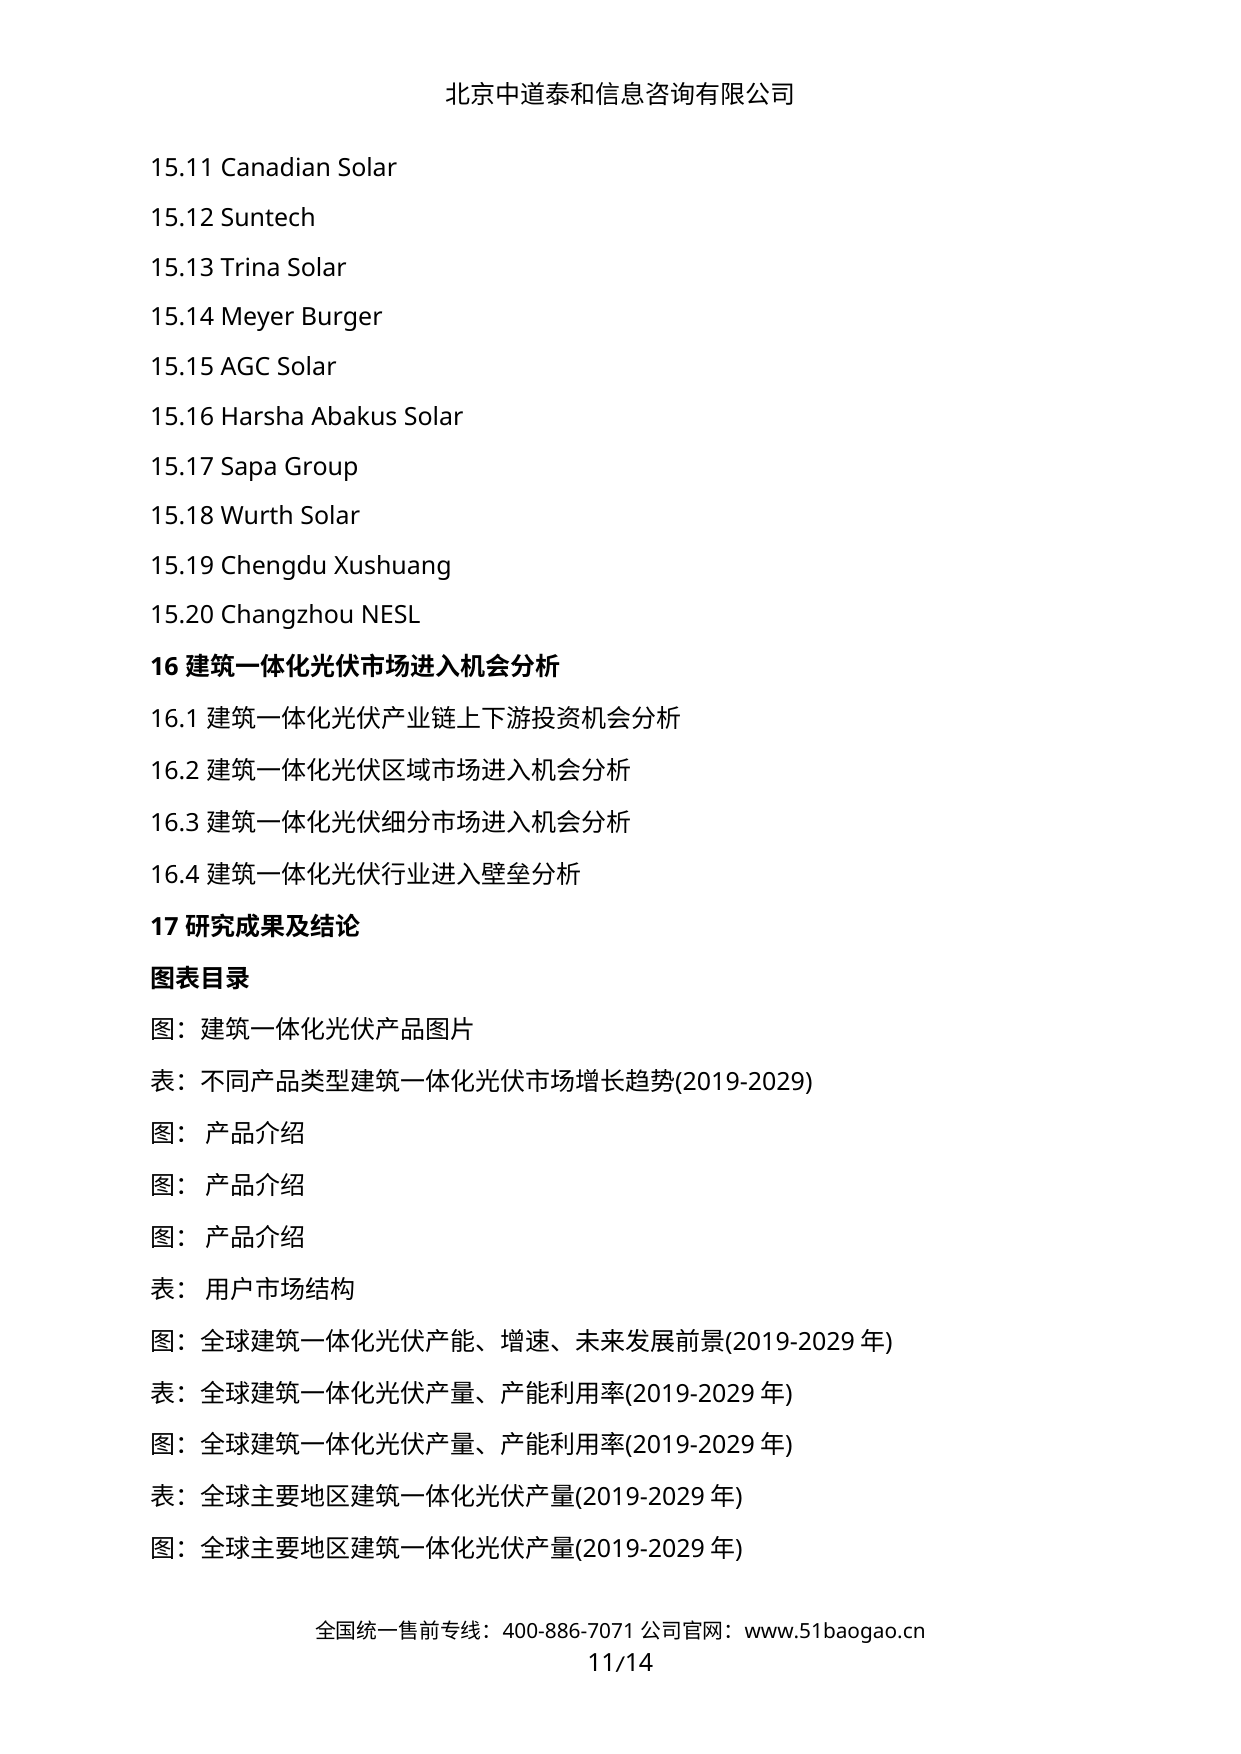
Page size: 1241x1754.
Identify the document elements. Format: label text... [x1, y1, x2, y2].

text 表：不同产品类型建筑一体化光伏市场增长趋势(2019-2029) [150, 1062, 1090, 1098]
text 图：建筑一体化光伏产品图片 [150, 1010, 1090, 1046]
text 15.12 Suntech [150, 200, 1090, 234]
text 图： 产品介绍 [150, 1217, 1090, 1254]
text 16.2 建筑一体化光伏区域市场进入机会分析 [150, 751, 1090, 787]
text 表：全球建筑一体化光伏产量、产能利用率(2019-2029年) [150, 1373, 1090, 1409]
text 16.4 建筑一体化光伏行业进入壁垒分析 [150, 854, 1090, 891]
text 图： 产品介绍 [150, 1114, 1090, 1150]
text 15.19 Chengdu Xushuang [150, 547, 1090, 582]
text 15.15 AGC Solar [150, 349, 1090, 383]
text 15.20 Changzhou NESL [150, 597, 1090, 631]
text 15.14 Meyer Burger [150, 299, 1090, 333]
text 图：全球主要地区建筑一体化光伏产量(2019-2029年) [150, 1529, 1090, 1565]
text 15.17 Sapa Group [150, 448, 1090, 482]
text 15.11 Canadian Solar [150, 150, 1090, 184]
text 表： 用户市场结构 [150, 1269, 1090, 1306]
text 15.13 Trina Solar [150, 249, 1090, 283]
text 15.18 Wurth Solar [150, 498, 1090, 532]
text 16.1 建筑一体化光伏产业链上下游投资机会分析 [150, 699, 1090, 735]
text 16.3 建筑一体化光伏细分市场进入机会分析 [150, 802, 1090, 839]
text 图：全球建筑一体化光伏产能、增速、未来发展前景(2019-2029年) [150, 1321, 1090, 1357]
text 图：全球建筑一体化光伏产量、产能利用率(2019-2029年) [150, 1425, 1090, 1461]
text 图表目录 [150, 958, 1090, 994]
text 16 建筑一体化光伏市场进入机会分析 [150, 647, 1090, 683]
text 15.16 Harsha Abakus Solar [150, 398, 1090, 432]
text 表：全球主要地区建筑一体化光伏产量(2019-2029年) [150, 1477, 1090, 1513]
text 图： 产品介绍 [150, 1166, 1090, 1202]
text 17 研究成果及结论 [150, 906, 1090, 942]
